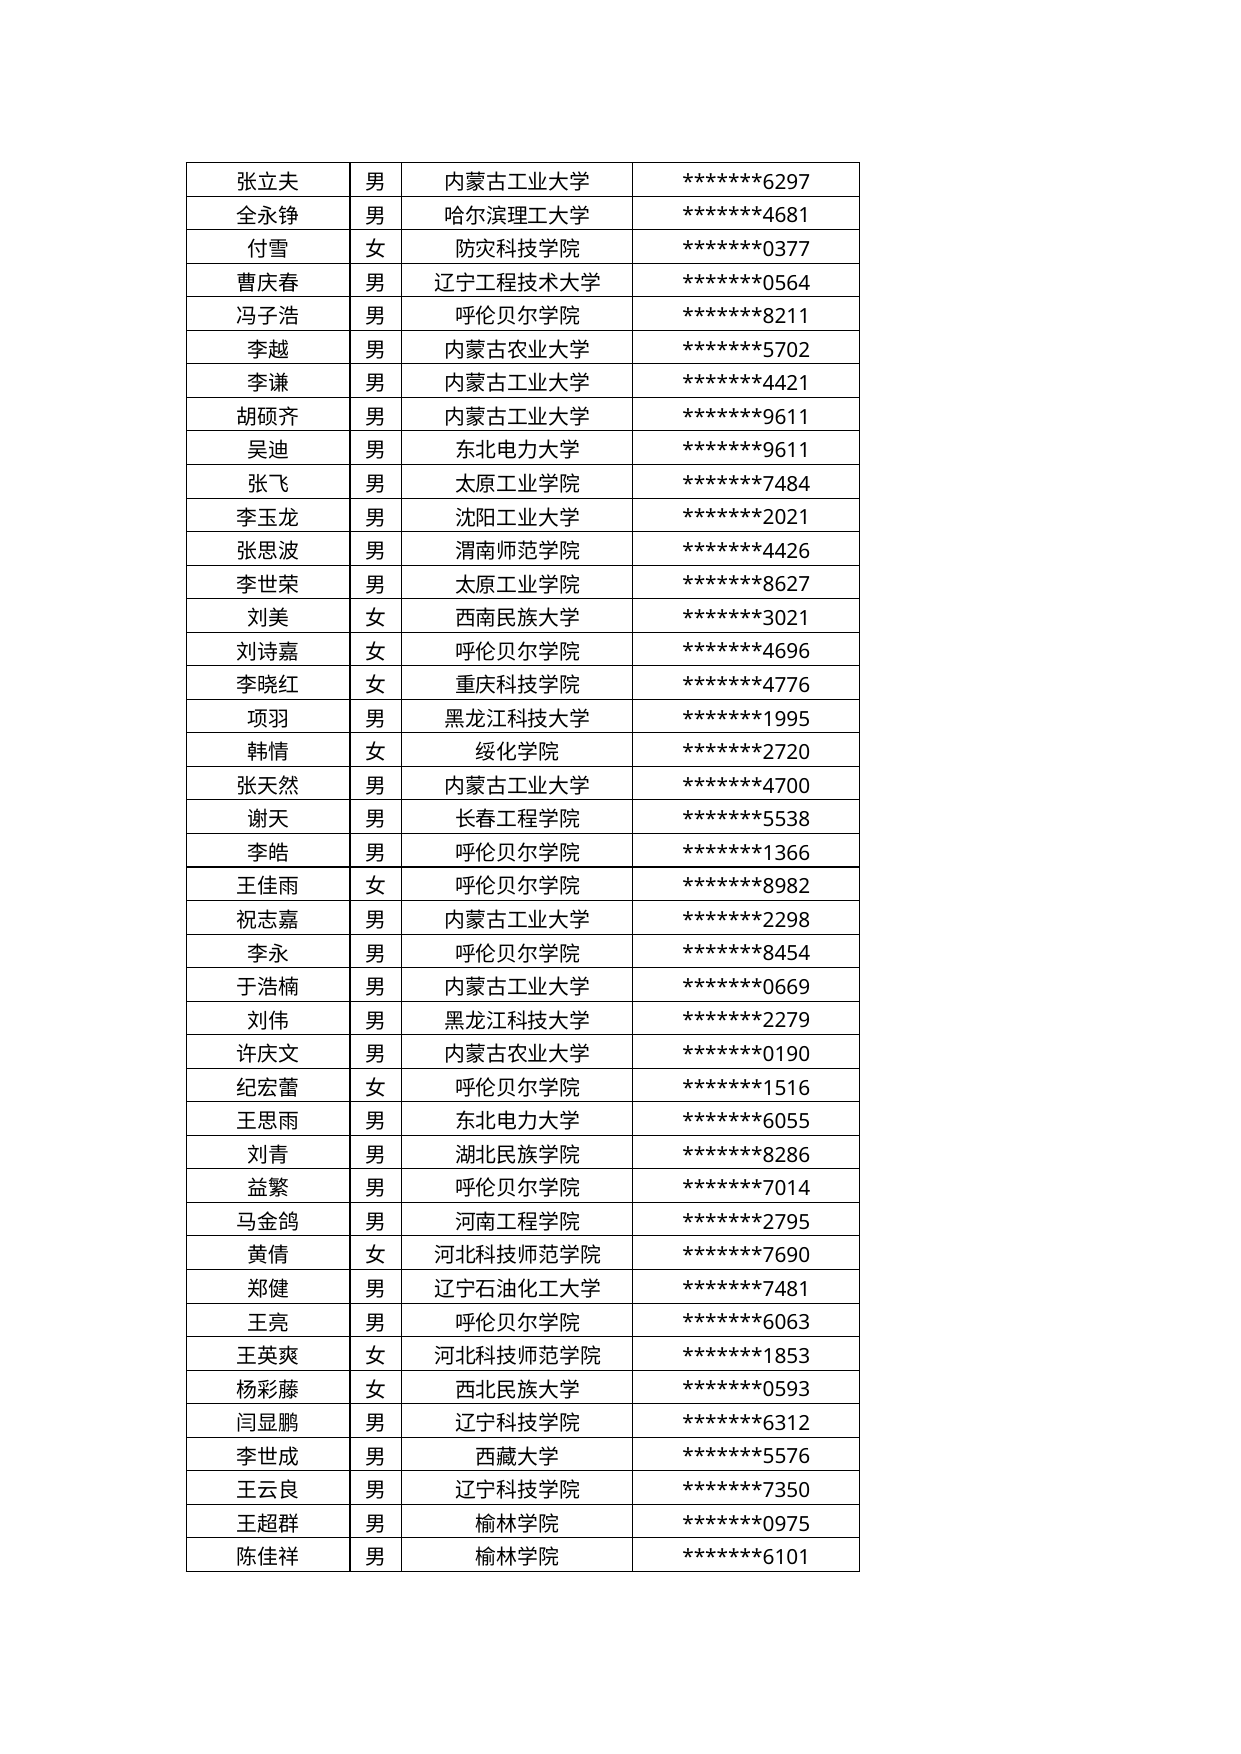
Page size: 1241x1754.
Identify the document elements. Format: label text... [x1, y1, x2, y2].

table_cell 张思波 [187, 532, 349, 564]
table_cell 李世荣 [187, 566, 349, 598]
table_cell 辽宁工程技术大学 [402, 264, 632, 296]
table_cell *******9611 [633, 431, 859, 464]
table_cell 李永 [187, 935, 349, 967]
table_cell 男 [351, 1505, 401, 1537]
table_cell *******5538 [633, 800, 859, 833]
table_cell 男 [351, 935, 401, 967]
table_cell 杨彩藤 [187, 1371, 349, 1403]
table_cell 马金鸽 [187, 1203, 349, 1235]
table_cell *******6312 [633, 1404, 859, 1437]
table_cell *******2021 [633, 499, 859, 531]
table_cell 长春工程学院 [402, 800, 632, 833]
table_cell 男 [351, 834, 401, 866]
table_cell 纪宏蕾 [187, 1069, 349, 1101]
table_cell 黄倩 [187, 1236, 349, 1269]
table_cell 太原工业学院 [402, 465, 632, 497]
table_cell *******6297 [633, 163, 859, 196]
table_cell 东北电力大学 [402, 431, 632, 464]
table_cell *******8982 [633, 868, 859, 900]
table_cell 陈佳祥 [187, 1538, 349, 1571]
table_cell 男 [351, 1102, 401, 1135]
table_cell 男 [351, 197, 401, 229]
table_cell *******0975 [633, 1505, 859, 1537]
table_cell *******4426 [633, 532, 859, 564]
table_cell 渭南师范学院 [402, 532, 632, 564]
table_cell 西藏大学 [402, 1438, 632, 1470]
table_cell *******6063 [633, 1304, 859, 1336]
table_cell 榆林学院 [402, 1505, 632, 1537]
table_cell 西南民族大学 [402, 599, 632, 632]
table_cell 张天然 [187, 767, 349, 799]
table_cell 呼伦贝尔学院 [402, 834, 632, 866]
table_cell 张飞 [187, 465, 349, 497]
table_cell 女 [351, 868, 401, 900]
table_cell *******0377 [633, 230, 859, 263]
table_cell 男 [351, 1169, 401, 1202]
table_cell 女 [351, 633, 401, 665]
table_cell *******7350 [633, 1471, 859, 1504]
table_cell 闫显鹏 [187, 1404, 349, 1437]
table_cell 辽宁科技学院 [402, 1404, 632, 1437]
table_cell *******4421 [633, 364, 859, 397]
table_cell 男 [351, 1438, 401, 1470]
table_cell *******7690 [633, 1236, 859, 1269]
table_cell 内蒙古农业大学 [402, 1035, 632, 1068]
table_cell 于浩楠 [187, 968, 349, 1001]
table_cell 胡硕齐 [187, 398, 349, 430]
table_cell 内蒙古农业大学 [402, 331, 632, 363]
table_cell 内蒙古工业大学 [402, 364, 632, 397]
table_cell 河南工程学院 [402, 1203, 632, 1235]
table_cell 男 [351, 264, 401, 296]
table_cell 谢天 [187, 800, 349, 833]
table_cell 李谦 [187, 364, 349, 397]
table_cell *******1995 [633, 700, 859, 732]
table_cell *******9611 [633, 398, 859, 430]
table_cell 呼伦贝尔学院 [402, 297, 632, 330]
table_cell 韩情 [187, 733, 349, 766]
table_cell 呼伦贝尔学院 [402, 1169, 632, 1202]
table_cell *******8627 [633, 566, 859, 598]
table_cell 内蒙古工业大学 [402, 163, 632, 196]
table_cell 榆林学院 [402, 1538, 632, 1571]
table_cell *******0564 [633, 264, 859, 296]
table_cell 付雪 [187, 230, 349, 263]
table_cell 西北民族大学 [402, 1371, 632, 1403]
table_cell 项羽 [187, 700, 349, 732]
table_cell 男 [351, 1538, 401, 1571]
table_cell 全永铮 [187, 197, 349, 229]
table_cell 男 [351, 968, 401, 1001]
table_cell 女 [351, 599, 401, 632]
table_cell *******8454 [633, 935, 859, 967]
table_cell *******0190 [633, 1035, 859, 1068]
table_cell 女 [351, 733, 401, 766]
table_cell 男 [351, 1304, 401, 1336]
table_cell 男 [351, 431, 401, 464]
table_cell *******5702 [633, 331, 859, 363]
table_cell 男 [351, 566, 401, 598]
table_cell *******1516 [633, 1069, 859, 1101]
table_cell 李越 [187, 331, 349, 363]
table_cell 内蒙古工业大学 [402, 901, 632, 933]
table_cell 王超群 [187, 1505, 349, 1537]
table_cell 湖北民族学院 [402, 1136, 632, 1168]
table_cell 男 [351, 1035, 401, 1068]
table_cell 王佳雨 [187, 868, 349, 900]
table_cell 冯子浩 [187, 297, 349, 330]
table_cell *******6101 [633, 1538, 859, 1571]
table_cell 吴迪 [187, 431, 349, 464]
table_cell 男 [351, 499, 401, 531]
table_cell 呼伦贝尔学院 [402, 935, 632, 967]
table_cell 防灾科技学院 [402, 230, 632, 263]
table_cell 刘美 [187, 599, 349, 632]
table_cell 河北科技师范学院 [402, 1337, 632, 1369]
table_cell *******0669 [633, 968, 859, 1001]
table_cell 黑龙江科技大学 [402, 1002, 632, 1034]
table_cell *******4681 [633, 197, 859, 229]
table_cell *******0593 [633, 1371, 859, 1403]
table_cell 女 [351, 1371, 401, 1403]
table_cell 曹庆春 [187, 264, 349, 296]
table_cell *******1853 [633, 1337, 859, 1369]
table_cell 男 [351, 1136, 401, 1168]
table_cell 男 [351, 465, 401, 497]
table_cell 男 [351, 532, 401, 564]
table_cell *******8286 [633, 1136, 859, 1168]
table_cell *******5576 [633, 1438, 859, 1470]
table_cell *******4776 [633, 666, 859, 699]
table_cell *******2720 [633, 733, 859, 766]
table_cell 男 [351, 800, 401, 833]
table_cell *******1366 [633, 834, 859, 866]
table_cell 男 [351, 364, 401, 397]
table_cell *******2795 [633, 1203, 859, 1235]
table_cell 女 [351, 230, 401, 263]
table_cell 男 [351, 1471, 401, 1504]
table_cell 东北电力大学 [402, 1102, 632, 1135]
table_cell *******3021 [633, 599, 859, 632]
table_cell *******2298 [633, 901, 859, 933]
table_cell 男 [351, 398, 401, 430]
table_cell 河北科技师范学院 [402, 1236, 632, 1269]
table_cell *******8211 [633, 297, 859, 330]
table_cell 张立夫 [187, 163, 349, 196]
table_cell 呼伦贝尔学院 [402, 868, 632, 900]
table_cell 刘诗嘉 [187, 633, 349, 665]
table_cell 许庆文 [187, 1035, 349, 1068]
table_cell 辽宁石油化工大学 [402, 1270, 632, 1302]
table_cell *******4700 [633, 767, 859, 799]
table_cell 男 [351, 331, 401, 363]
table_cell 女 [351, 666, 401, 699]
table_cell 王云良 [187, 1471, 349, 1504]
table_cell 呼伦贝尔学院 [402, 633, 632, 665]
table_cell 绥化学院 [402, 733, 632, 766]
table_cell 男 [351, 767, 401, 799]
table_cell 李晓红 [187, 666, 349, 699]
table_cell 男 [351, 1002, 401, 1034]
table_cell 哈尔滨理工大学 [402, 197, 632, 229]
table_cell 男 [351, 1404, 401, 1437]
table_cell 刘伟 [187, 1002, 349, 1034]
table_cell 男 [351, 700, 401, 732]
table_cell 男 [351, 1203, 401, 1235]
table_cell 郑健 [187, 1270, 349, 1302]
table_cell 男 [351, 297, 401, 330]
table_cell 刘青 [187, 1136, 349, 1168]
table_cell 女 [351, 1236, 401, 1269]
table_cell 男 [351, 901, 401, 933]
table_cell *******6055 [633, 1102, 859, 1135]
table_cell 内蒙古工业大学 [402, 968, 632, 1001]
table_cell *******4696 [633, 633, 859, 665]
table_cell 祝志嘉 [187, 901, 349, 933]
table_cell 女 [351, 1069, 401, 1101]
table_cell 王亮 [187, 1304, 349, 1336]
table_cell 李世成 [187, 1438, 349, 1470]
table_cell 益繁 [187, 1169, 349, 1202]
table_cell *******7014 [633, 1169, 859, 1202]
table_cell 呼伦贝尔学院 [402, 1069, 632, 1101]
table_cell 王思雨 [187, 1102, 349, 1135]
table_cell 男 [351, 1270, 401, 1302]
table_cell 李玉龙 [187, 499, 349, 531]
table_cell 呼伦贝尔学院 [402, 1304, 632, 1336]
table_cell 辽宁科技学院 [402, 1471, 632, 1504]
table_cell 重庆科技学院 [402, 666, 632, 699]
table_cell 男 [351, 163, 401, 196]
table_cell 王英爽 [187, 1337, 349, 1369]
table_cell 李皓 [187, 834, 349, 866]
table_cell 内蒙古工业大学 [402, 398, 632, 430]
table_cell *******7484 [633, 465, 859, 497]
table_cell 太原工业学院 [402, 566, 632, 598]
table_cell *******7481 [633, 1270, 859, 1302]
table_cell 女 [351, 1337, 401, 1369]
table_cell 黑龙江科技大学 [402, 700, 632, 732]
table_cell 沈阳工业大学 [402, 499, 632, 531]
table_cell *******2279 [633, 1002, 859, 1034]
table_cell 内蒙古工业大学 [402, 767, 632, 799]
